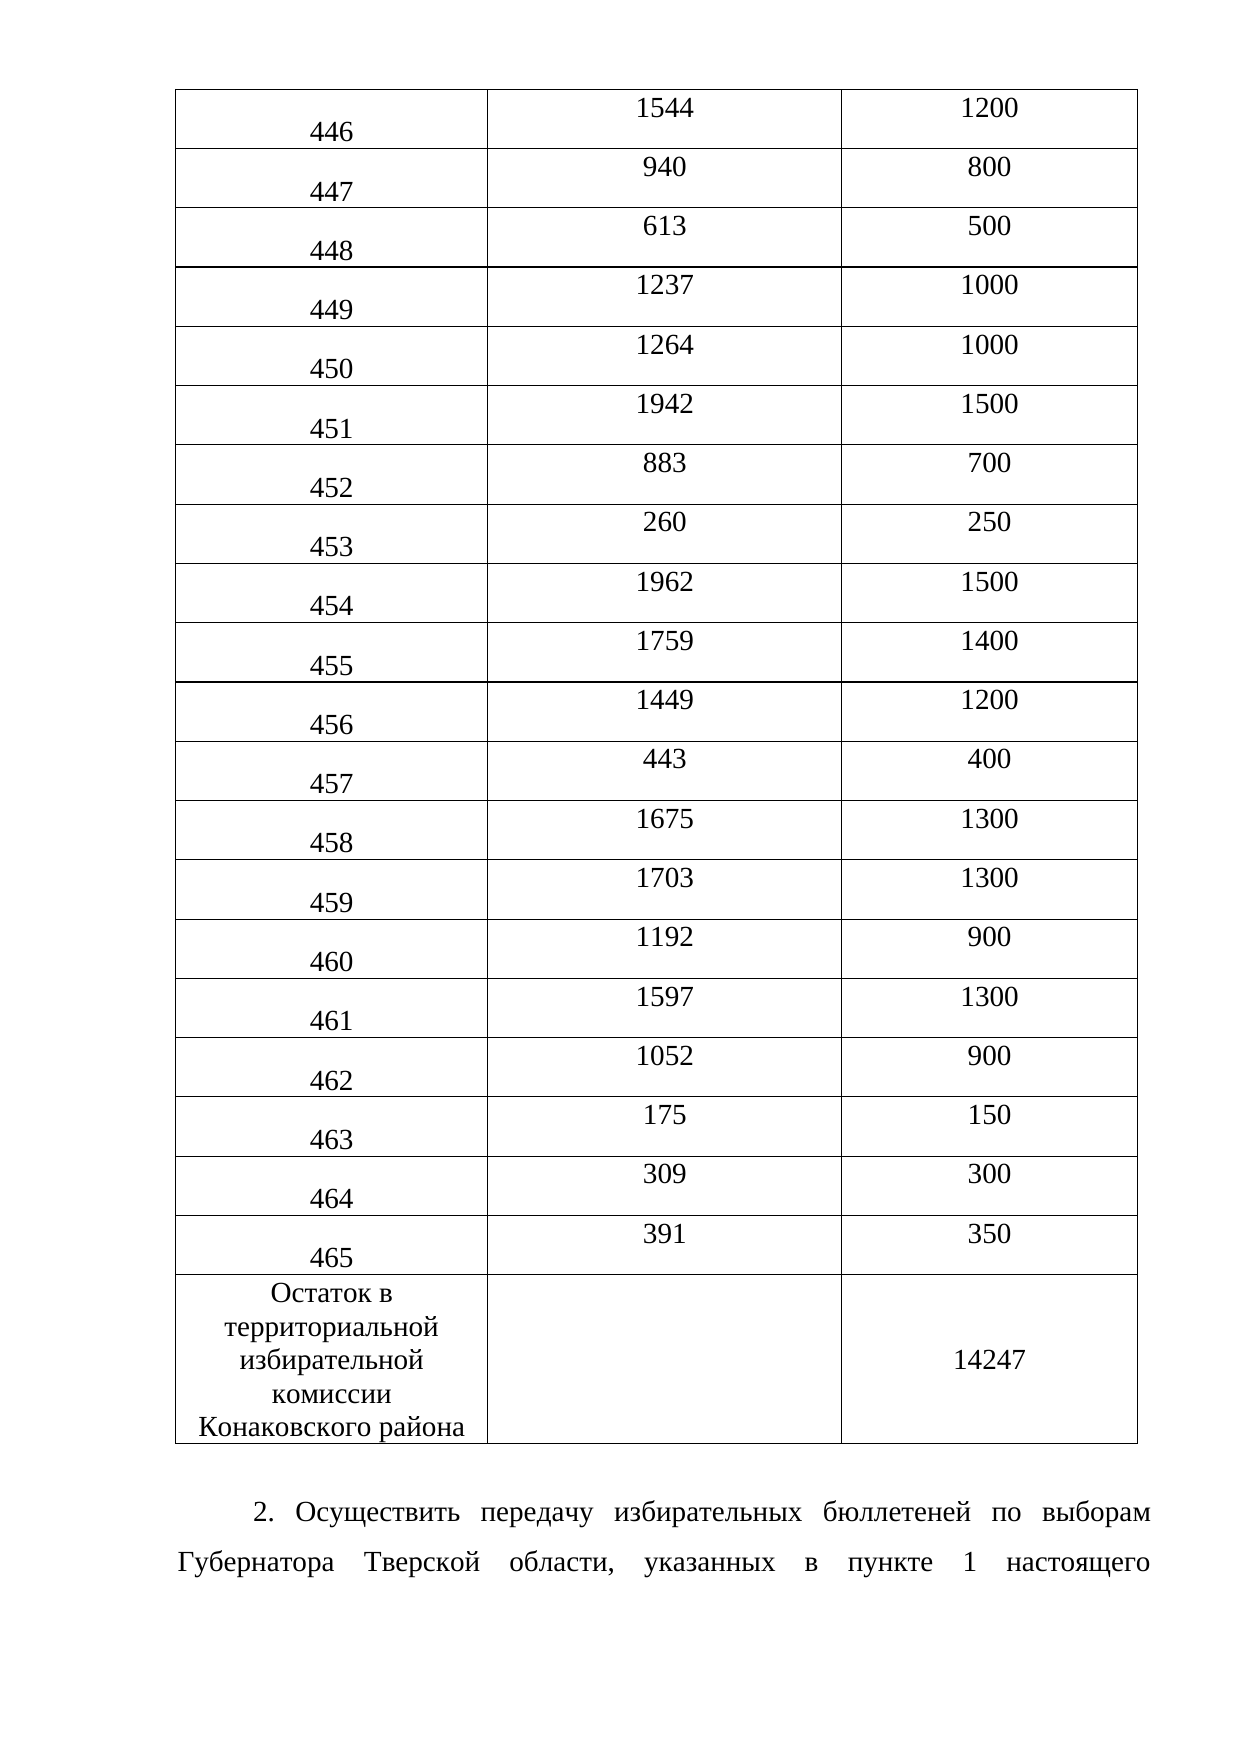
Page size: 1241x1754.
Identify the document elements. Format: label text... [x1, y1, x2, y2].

table_cell 1500 [842, 564, 1137, 622]
table_cell 1200 [842, 683, 1137, 741]
table_cell 1449 [488, 683, 841, 741]
table_cell 940 [488, 149, 841, 207]
table_cell 449 [176, 268, 487, 326]
table_cell 1942 [488, 386, 841, 444]
table_cell 900 [842, 1038, 1137, 1096]
table_cell 1597 [488, 979, 841, 1037]
table_cell Остаток в территориальной избирательной комиссии Конаковского района [176, 1275, 487, 1443]
table_cell 1962 [488, 564, 841, 622]
table_cell 250 [842, 505, 1137, 563]
table_cell 463 [176, 1097, 487, 1156]
table_cell 14247 [842, 1275, 1137, 1443]
table_cell 455 [176, 623, 487, 681]
table_cell 456 [176, 683, 487, 741]
table_cell 309 [488, 1157, 841, 1215]
table_cell 613 [488, 208, 841, 266]
table_cell 1703 [488, 860, 841, 918]
table_cell 447 [176, 149, 487, 207]
table_cell 1264 [488, 327, 841, 385]
table_cell 461 [176, 979, 487, 1037]
table_cell 1400 [842, 623, 1137, 681]
table_cell 500 [842, 208, 1137, 266]
table_cell 1000 [842, 268, 1137, 326]
table_cell 1237 [488, 268, 841, 326]
table_cell 900 [842, 920, 1137, 978]
table_cell 1300 [842, 979, 1137, 1037]
table_cell 443 [488, 742, 841, 800]
table_cell 1300 [842, 860, 1137, 918]
table_cell 400 [842, 742, 1137, 800]
table_cell 391 [488, 1216, 841, 1274]
table_cell 450 [176, 327, 487, 385]
table_cell 448 [176, 208, 487, 266]
table_cell 1000 [842, 327, 1137, 385]
table_cell 1675 [488, 801, 841, 859]
table_cell 300 [842, 1157, 1137, 1215]
table_cell 350 [842, 1216, 1137, 1274]
table_cell 800 [842, 149, 1137, 207]
table_cell 883 [488, 445, 841, 503]
table_cell 1052 [488, 1038, 841, 1096]
table_cell 452 [176, 445, 487, 503]
table_cell 460 [176, 920, 487, 978]
table_cell 459 [176, 860, 487, 918]
table_cell 453 [176, 505, 487, 563]
table_cell 451 [176, 386, 487, 444]
table_cell 150 [842, 1097, 1137, 1156]
table_cell 454 [176, 564, 487, 622]
table_cell 1200 [842, 90, 1137, 148]
table_cell 1300 [842, 801, 1137, 859]
table_cell 1544 [488, 90, 841, 148]
table_cell 465 [176, 1216, 487, 1274]
table_cell 464 [176, 1157, 487, 1215]
table_cell [488, 1275, 841, 1443]
table_cell 1759 [488, 623, 841, 681]
table_cell 1192 [488, 920, 841, 978]
table_cell 700 [842, 445, 1137, 503]
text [177, 1494, 1152, 1578]
table_cell 1500 [842, 386, 1137, 444]
table_cell 446 [176, 90, 487, 148]
table_cell 458 [176, 801, 487, 859]
table_cell 462 [176, 1038, 487, 1096]
table_cell 260 [488, 505, 841, 563]
table_cell 457 [176, 742, 487, 800]
table_cell 175 [488, 1097, 841, 1156]
